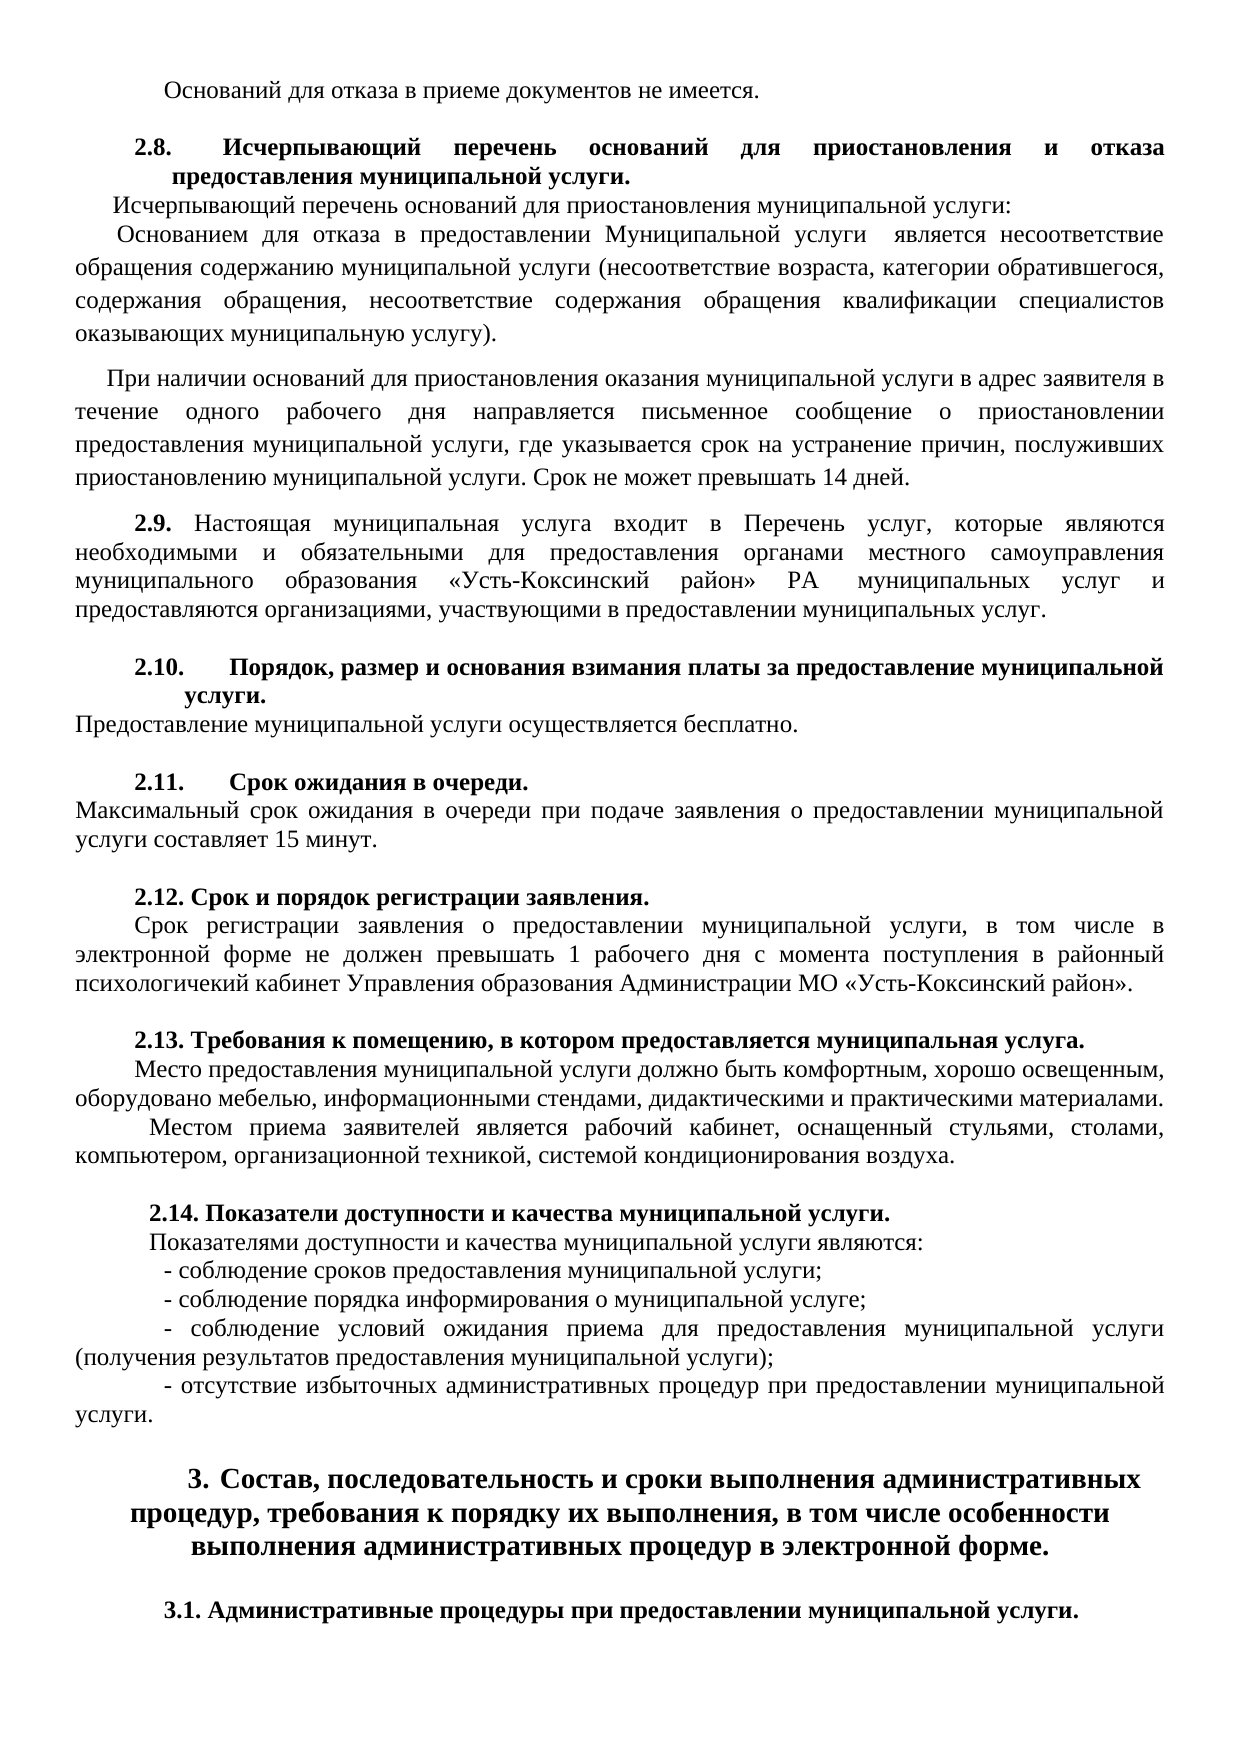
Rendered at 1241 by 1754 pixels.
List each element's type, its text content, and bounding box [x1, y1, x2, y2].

text Показателями доступности и качества муниципальной услуги являются: [75, 1227, 1165, 1255]
text Исчерпывающий перечень оснований для приостановления муниципальной услуги: [112, 190, 1165, 219]
text 3.1. Административные процедуры при предоставлении муниципальной услуги. [75, 1596, 1165, 1624]
text - соблюдение сроков предоставления муниципальной услуги; [75, 1255, 1165, 1284]
list Порядок, размер и основания взимания платы за предоставление муниципальной услуги. [134, 652, 1165, 709]
text 2.12. Срок и порядок регистрации заявления. [75, 882, 1165, 910]
list Состав, последовательность и сроки выполнения административных процедур, требования к порядку их выполнения, в том числе особенности выполнения административных процедур в электронной форме. [75, 1461, 1165, 1562]
text Предоставление муниципальной услуги осуществляется бесплатно. [75, 709, 1165, 738]
text Оснований для отказа в приеме документов не имеется. [75, 75, 1165, 104]
text 2.9. Настоящая муниципальная услуга входит в Перечень услуг, которые являются необходимыми и обязательными для предоставления органами местного самоуправления муниципального образования «Усть-Коксинский район» РА муниципальных услуг и предоставляются организациями, участвующими в предоставлении муниципальных услуг. [75, 508, 1165, 623]
text Основанием для отказа в предоставлении Муниципальной услуги является несоответствие обращения содержанию муниципальной услуги (несоответствие возраста, категории обратившегося, содержания обращения, несоответствие содержания обращения квалификации специалистов оказывающих муниципальную услугу). [75, 219, 1165, 347]
text - соблюдение условий ожидания приема для предоставления муниципальной услуги (получения результатов предоставления муниципальной услуги); [75, 1313, 1165, 1370]
list Срок ожидания в очереди. [134, 767, 1165, 795]
text Максимальный срок ожидания в очереди при подаче заявления о предоставлении муниципальной услуги составляет 15 минут. [75, 795, 1165, 853]
text При наличии оснований для приостановления оказания муниципальной услуги в адрес заявителя в течение одного рабочего дня направляется письменное сообщение о приостановлении предоставления муниципальной услуги, где указывается срок на устранение причин, послуживших приостановлению муниципальной услуги. Срок не может превышать 14 дней. [75, 363, 1165, 491]
text Место предоставления муниципальной услуги должно быть комфортным, хорошо освещенным, оборудовано мебелью, информационными стендами, дидактическими и практическими материалами. [75, 1054, 1165, 1112]
list Исчерпывающий перечень оснований для приостановления и отказа предоставления муниципальной услуги. [134, 132, 1165, 190]
text Местом приема заявителей является рабочий кабинет, оснащенный стульями, столами, компьютером, организационной техникой, системой кондиционирования воздуха. [75, 1112, 1165, 1169]
text 2.13. Требования к помещению, в котором предоставляется муниципальная услуга. [75, 1025, 1165, 1054]
text - отсутствие избыточных административных процедур при предоставлении муниципальной услуги. [75, 1370, 1165, 1428]
text Срок регистрации заявления о предоставлении муниципальной услуги, в том числе в электронной форме не должен превышать 1 рабочего дня с момента поступления в районный психологичекий кабинет Управления образования Администрации МО «Усть-Коксинский район». [75, 910, 1165, 997]
text - соблюдение порядка информирования о муниципальной услуге; [75, 1284, 1165, 1313]
text 2.14. Показатели доступности и качества муниципальной услуги. [75, 1198, 1165, 1227]
